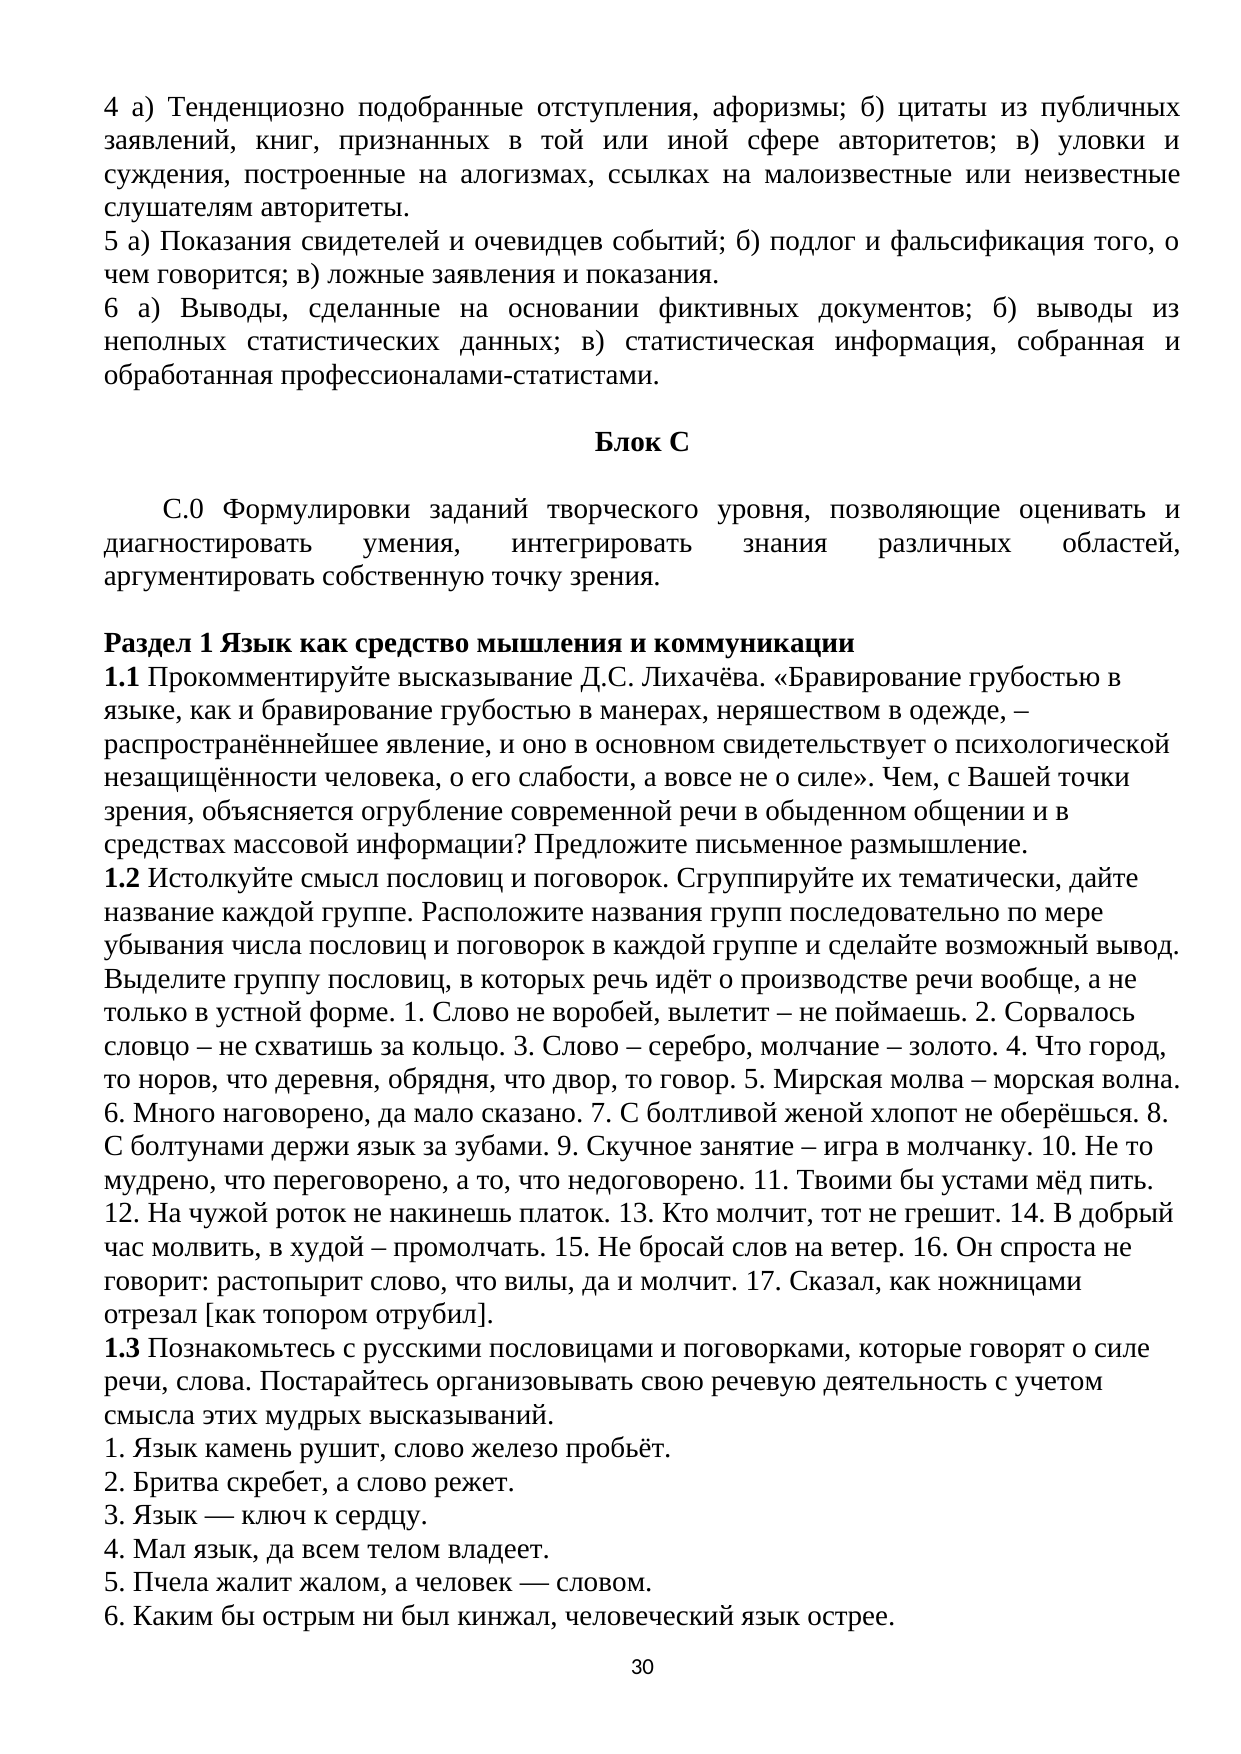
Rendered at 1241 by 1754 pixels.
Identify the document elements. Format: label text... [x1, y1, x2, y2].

text 1.1 Прокомментируйте высказывание Д.С. Лихачёва. «Бравирование грубостью в языке, как и бравирование грубостью в манерах, неряшеством в одежде, – распространённейшее явление, и оно в основном свидетельствует о психологической незащищённости человека, о его слабости, а вовсе не о силе». Чем, с Вашей точки зрения, объясняется огрубление современной речи в обыденном общении и в средствах массовой информации? Предложите письменное размышление. [103, 659, 1181, 860]
text 4 а) Тенденциозно подобранные отступления, афоризмы; б) цитаты из публичных заявлений, книг, признанных в той или иной сфере авторитетов; в) уловки и суждения, построенные на алогизмах, ссылках на малоизвестные или неизвестные слушателям авторитеты. [103, 89, 1181, 223]
text 2. Бритва скребет, а слово режет. [103, 1464, 1181, 1497]
text 6. Каким бы острым ни был кинжал, человеческий язык острее. [103, 1598, 1181, 1632]
text 1.2 Истолкуйте смысл пословиц и поговорок. Сгруппируйте их тематически, дайте название каждой группе. Расположите названия групп последовательно по мере убывания числа пословиц и поговорок в каждой группе и сделайте возможный вывод. [103, 860, 1181, 961]
text 1.3 Познакомьтесь с русскими пословицами и поговорками, которые говорят о силе речи, слова. Постарайтесь организовывать свою речевую деятельность с учетом смысла этих мудрых высказываний. [103, 1330, 1181, 1430]
text 1. Язык камень рушит, слово железо пробьёт. [103, 1430, 1181, 1464]
text 4. Мал язык, да всем телом владеет. [103, 1531, 1181, 1564]
text 5. Пчела жалит жалом, а человек — словом. [103, 1564, 1181, 1598]
text С.0 Формулировки заданий творческого уровня, позволяющие оценивать и диагностировать умения, интегрировать знания различных областей, аргументировать собственную точку зрения. [103, 491, 1181, 592]
text 5 а) Показания свидетелей и очевидцев событий; б) подлог и фальсификация того, о чем говорится; в) ложные заявления и показания. [103, 223, 1181, 290]
text 6 а) Выводы, сделанные на основании фиктивных документов; б) выводы из неполных статистических данных; в) статистическая информация, собранная и обработанная профессионалами-статистами. [103, 290, 1181, 391]
text Раздел 1 Язык как средство мышления и коммуникации [103, 625, 1181, 659]
text Выделите группу пословиц, в которых речь идёт о производстве речи вообще, а не только в устной форме. 1. Слово не воробей, вылетит – не поймаешь. 2. Сорвалось словцо – не схватишь за кольцо. 3. Слово – серебро, молчание – золото. 4. Что город, то норов, что деревня, обрядня, что двор, то говор. 5. Мирская молва – морская волна. 6. Много наговорено, да мало сказано. 7. С болтливой женой хлопот не оберёшься. 8. С болтунами держи язык за зубами. 9. Скучное занятие – игра в молчанку. 10. Не то мудрено, что переговорено, а то, что недоговорено. 11. Твоими бы устами мёд пить. 12. На чужой роток не накинешь платок. 13. Кто молчит, тот не грешит. 14. В добрый час молвить, в худой – промолчать. 15. Не бросай слов на ветер. 16. Он спроста не говорит: растопырит слово, что вилы, да и молчит. 17. Сказал, как ножницами отрезал [как топором отрубил]. [103, 961, 1181, 1330]
text Блок С [103, 424, 1181, 458]
text 3. Язык — ключ к сердцу. [103, 1497, 1181, 1531]
